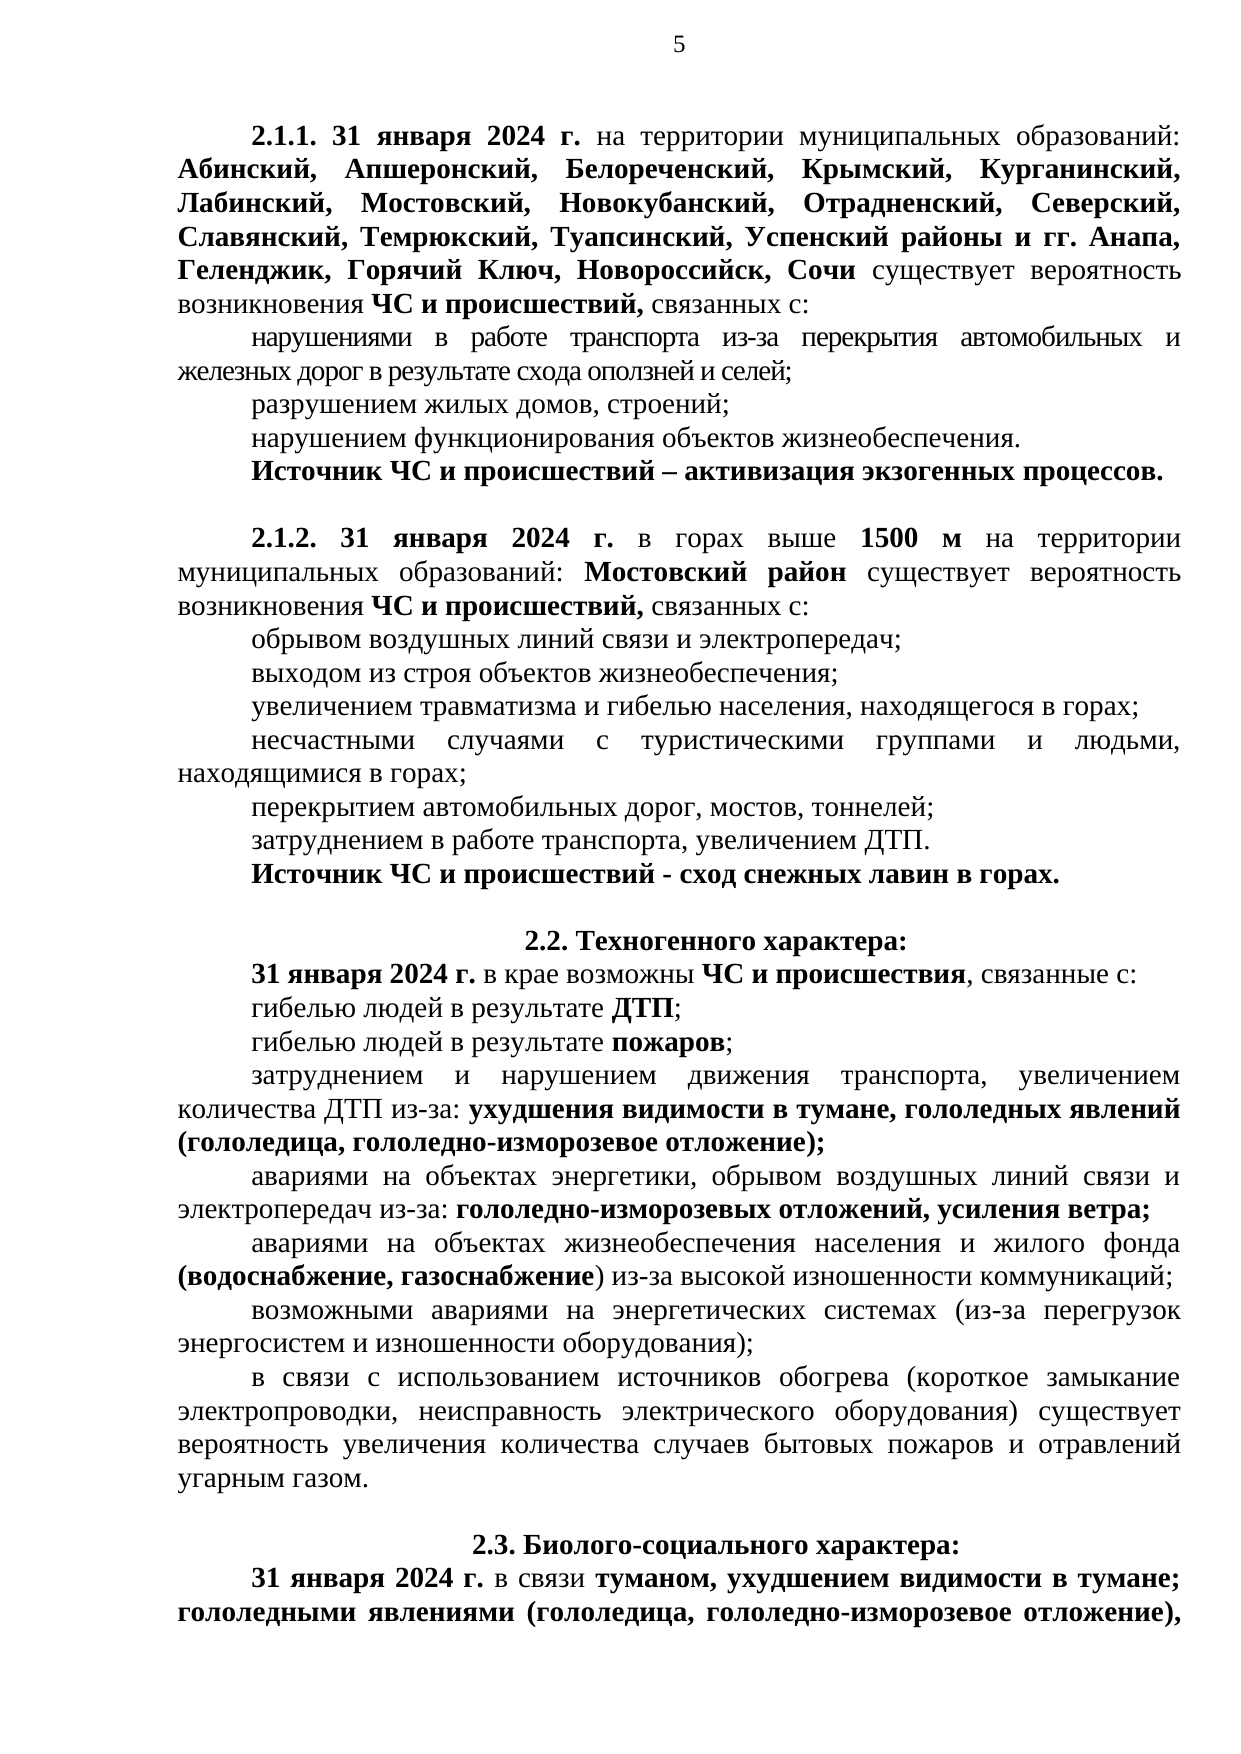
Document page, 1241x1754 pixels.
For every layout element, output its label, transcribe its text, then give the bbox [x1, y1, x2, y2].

text 31 января 2024 г. в крае возможны ЧС и происшествия, связанные с: [177, 957, 1181, 990]
text перекрытием автомобильных дорог, мостов, тоннелей; [177, 789, 1181, 822]
text авариями на объектах энергетики, обрывом воздушных линий связи и электропередач из-за: гололедно-изморозевых отложений, усиления ветра; [177, 1158, 1181, 1225]
text обрывом воздушных линий связи и электропередач; [177, 621, 1181, 655]
text выходом из строя объектов жизнеобеспечения; [177, 655, 1181, 688]
text увеличением травматизма и гибелью населения, находящегося в горах; [177, 688, 1181, 722]
text несчастными случаями с туристическими группами и людьми, находящимися в горах; [177, 722, 1181, 789]
text затруднением и нарушением движения транспорта, увеличением количества ДТП из-за: ухудшения видимости в тумане, гололедных явлений (гололедица, гололедно-изморозевое отложение); [177, 1057, 1181, 1158]
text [177, 1560, 1181, 1627]
text 2.2. Техногенного характера: [177, 923, 1181, 957]
text возможными авариями на энергетических системах (из-за перегрузок энергосистем и изношенности оборудования); [177, 1292, 1181, 1359]
text гибелью людей в результате ДТП; [177, 990, 1181, 1024]
text затруднением в работе транспорта, увеличением ДТП. [177, 822, 1181, 856]
text 2.1.2. 31 января 2024 г. в горах выше 1500 м на территории муниципальных образований: Мостовский район существует вероятность возникновения ЧС и происшествий, связанных с: [177, 521, 1181, 621]
text разрушением жилых домов, строений; [177, 386, 1181, 420]
text нарушениями в работе транспорта из-за перекрытия автомобильных и железных дорог в результате схода оползней и селей; [177, 319, 1181, 386]
text нарушением функционирования объектов жизнеобеспечения. [177, 420, 1181, 453]
text Источник ЧС и происшествий – активизация экзогенных процессов. [177, 453, 1181, 487]
text гибелью людей в результате пожаров; [177, 1024, 1181, 1057]
text 2.1.1. 31 января 2024 г. на территории муниципальных образований: Абинский, Апшеронский, Белореченский, Крымский, Курганинский, Лабинский, Мостовский, Новокубанский, Отрадненский, Северский, Славянский, Темрюкский, Туапсинский, Успенский районы и гг. Анапа, Геленджик, Горячий Ключ, Новороссийск, Сочи существует вероятность возникновения ЧС и происшествий, связанных с: [177, 118, 1181, 319]
text в связи с использованием источников обогрева (короткое замыкание электропроводки, неисправность электрического оборудования) существует вероятность увеличения количества случаев бытовых пожаров и отравлений угарным газом. [177, 1359, 1181, 1493]
text 2.3. Биолого-социального характера: [177, 1527, 1181, 1560]
text Источник ЧС и происшествий - сход снежных лавин в горах. [177, 856, 1181, 889]
text авариями на объектах жизнеобеспечения населения и жилого фонда (водоснабжение, газоснабжение) из-за высокой изношенности коммуникаций; [177, 1225, 1181, 1292]
